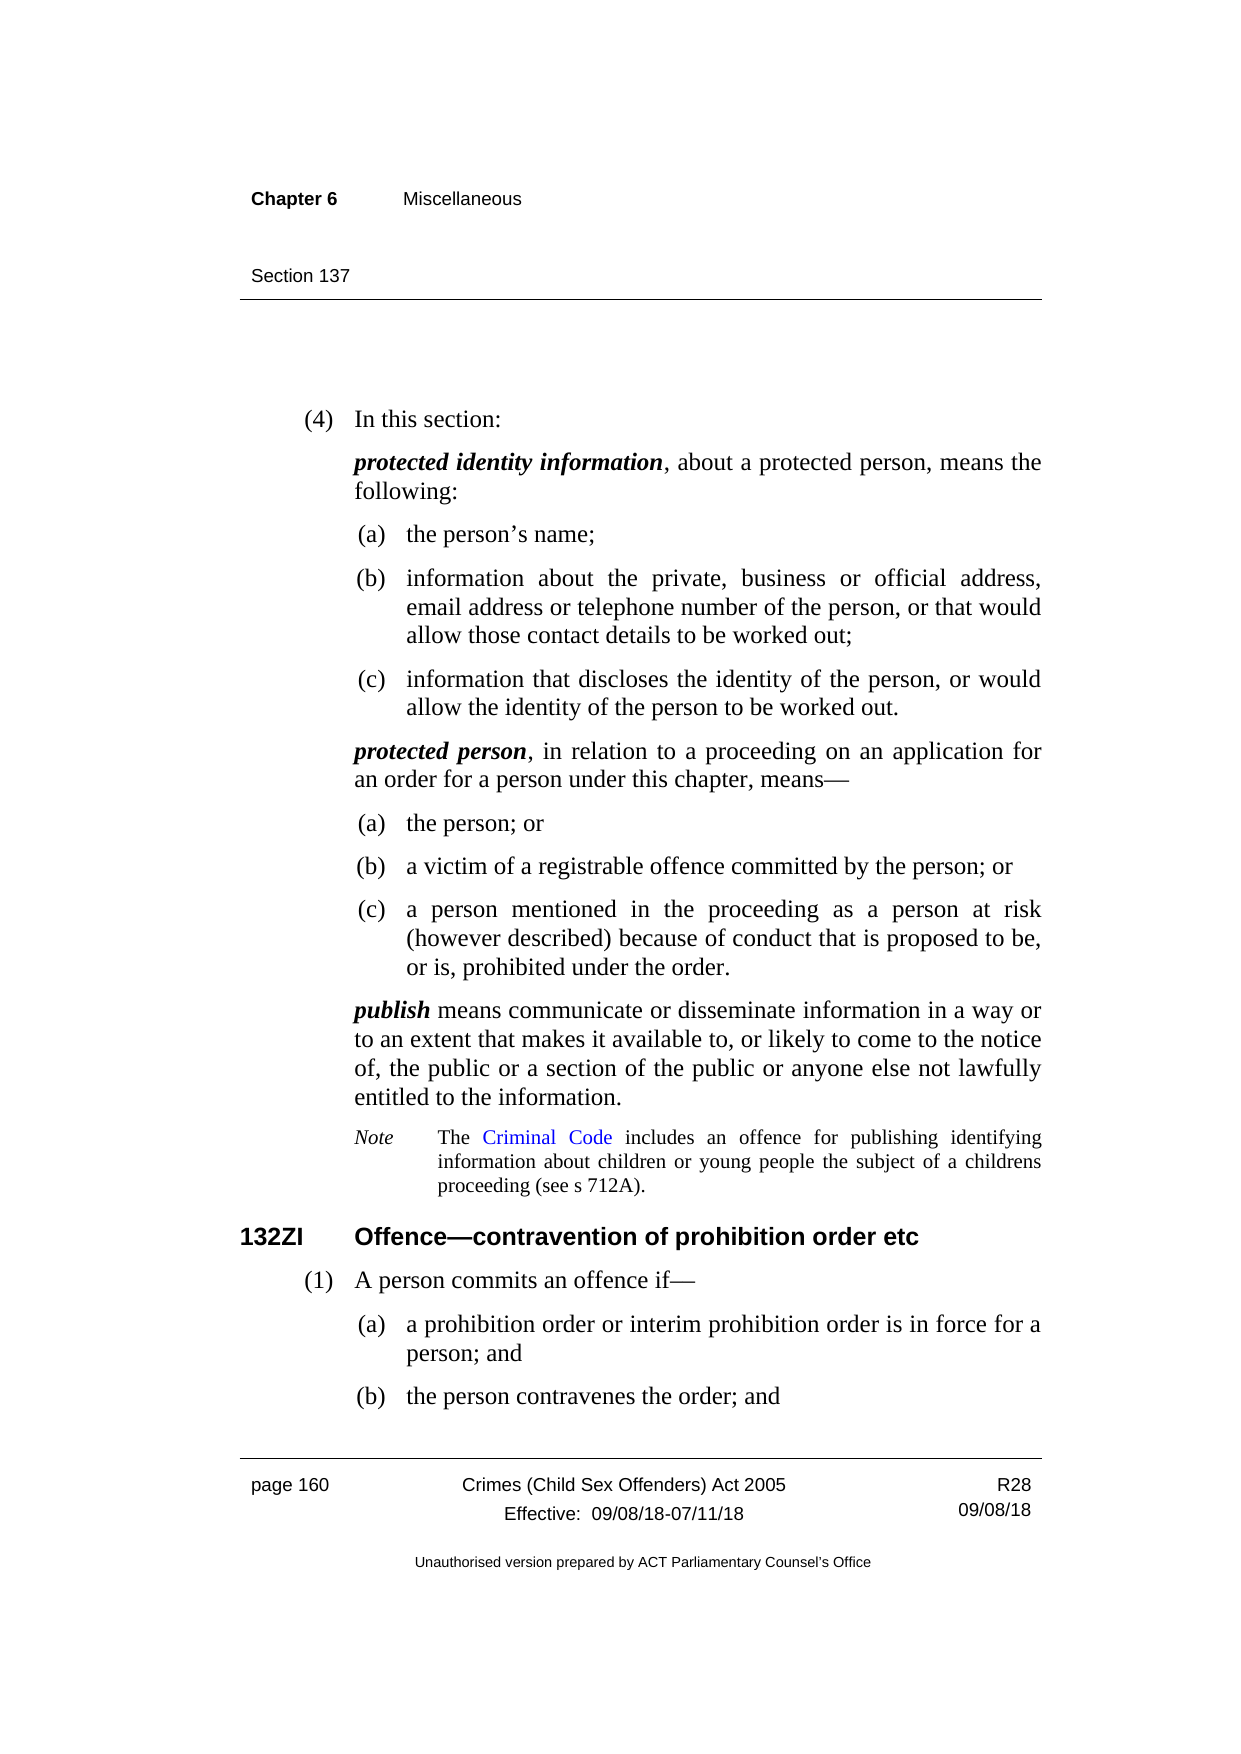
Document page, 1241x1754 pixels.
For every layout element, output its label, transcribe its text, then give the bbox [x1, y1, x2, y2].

text (a) a prohibition order or interim prohibition order is in force for a person; and [239, 1309, 1042, 1366]
text (c) a person mentioned in the proceeding as a person at risk (however described) because of conduct that is proposed to be, or is, prohibited under the order. [239, 894, 1042, 981]
text (c) information that discloses the identity of the person, or would allow the identity of the person to be worked out. [239, 664, 1042, 721]
text publish means communicate or disseminate information in a way or to an extent that makes it available to, or likely to come to the notice of, the public or a section of the public or anyone else not lawfully entitled to the information. [354, 995, 1042, 1110]
text 132ZI Offence—contravention of prohibition order etc [239, 1222, 1042, 1251]
text (b) information about the private, business or official address, email address or telephone number of the person, or that would allow those contact details to be worked out; [239, 563, 1042, 649]
text protected person, in relation to a proceeding on an application for an order for a person under this chapter, means— [354, 736, 1042, 793]
text Note The Criminal Code includes an offence for publishing identifying information about children or young people the subject of a childrens proceeding (see s 712A). [354, 1125, 1042, 1197]
text (b) a victim of a registrable offence committed by the person; or [239, 851, 1042, 880]
text (a) the person; or [239, 808, 1042, 837]
text protected identity information, about a protected person, means the following: [354, 447, 1042, 505]
text (a) the person’s name; [239, 519, 1042, 548]
text (4) In this section: [239, 404, 1042, 433]
text (1) A person commits an offence if–– [239, 1266, 1042, 1294]
text (b) the person contravenes the order; and [239, 1381, 1042, 1410]
